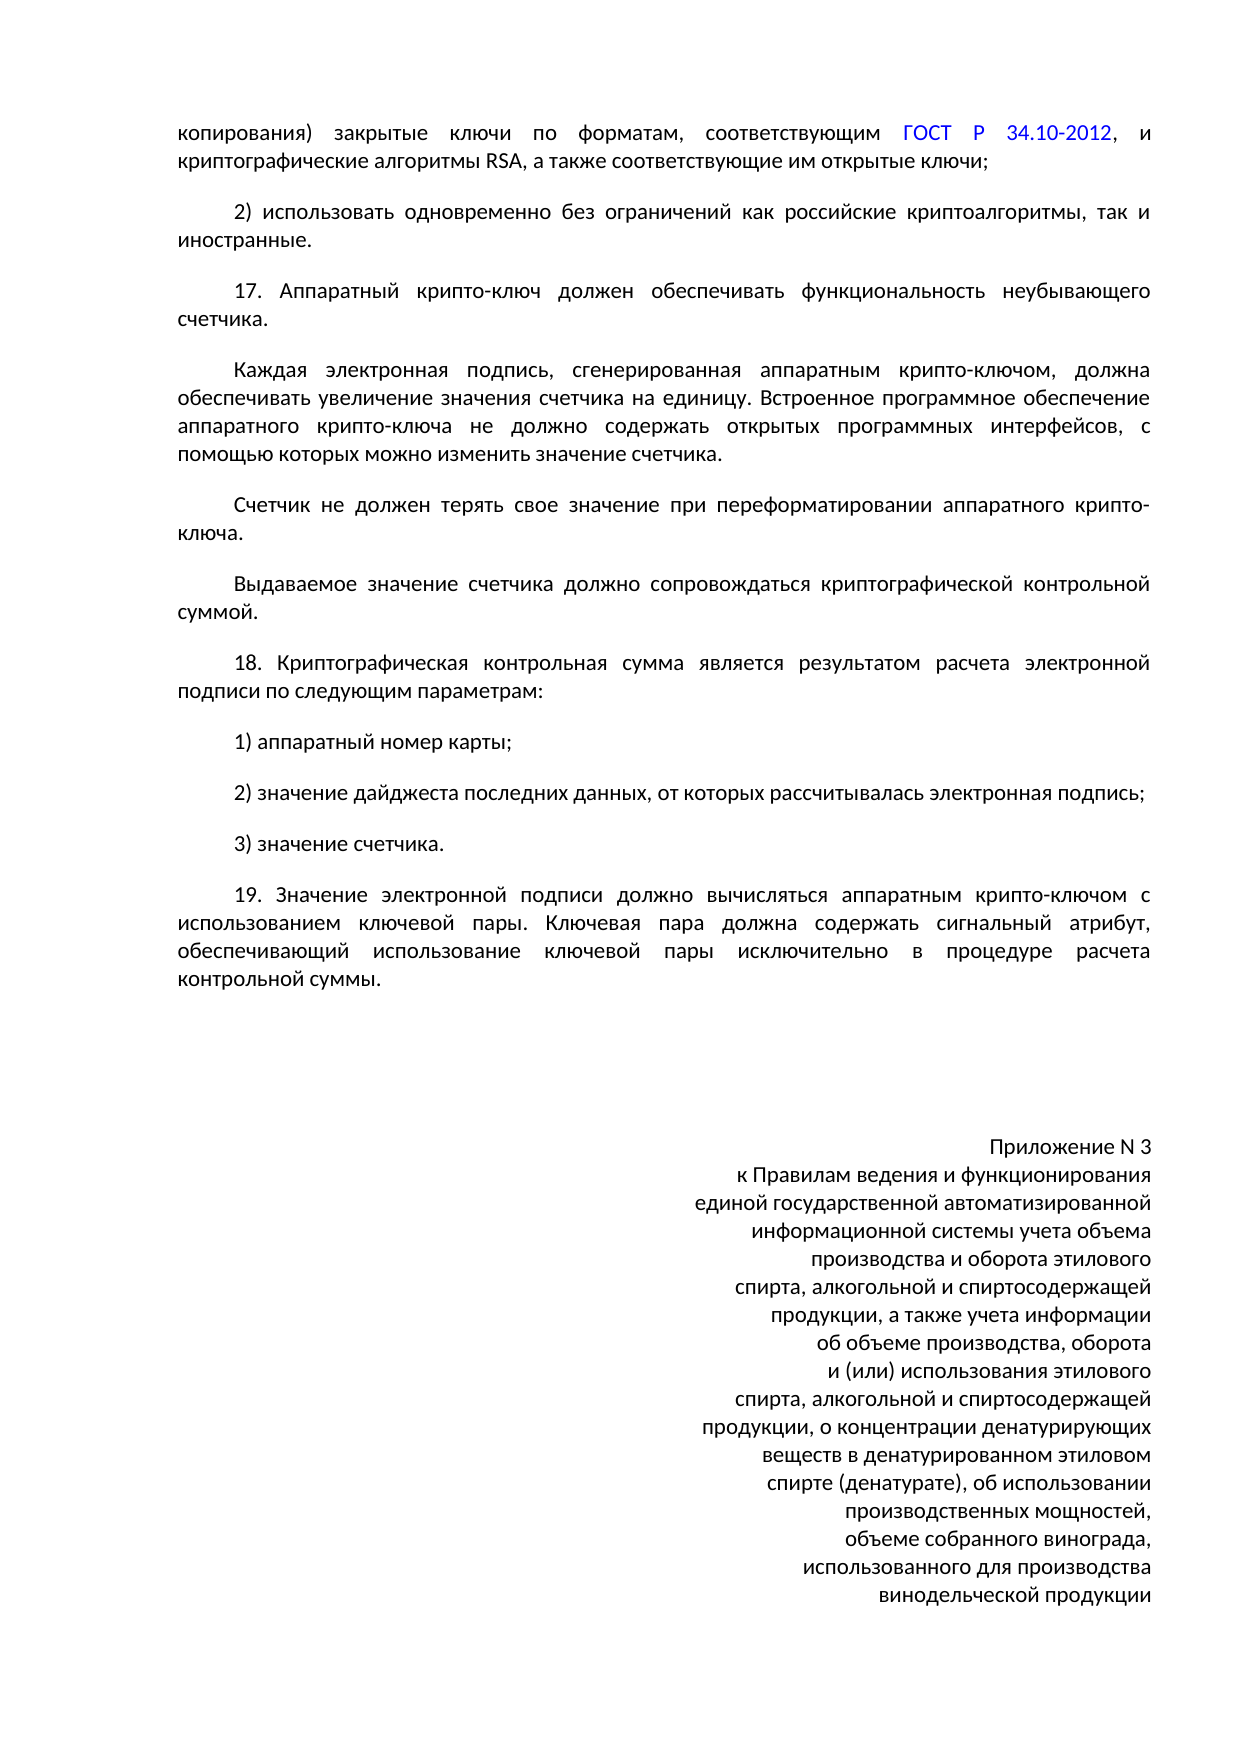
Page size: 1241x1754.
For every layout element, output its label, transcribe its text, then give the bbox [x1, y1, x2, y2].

text 2) использовать одновременно без ограничений как российские криптоалгоритмы, так и иностранные. [177, 197, 1152, 253]
text Счетчик не должен терять свое значение при переформатировании аппаратного крипто-ключа. [177, 490, 1152, 546]
text продукции, о концентрации денатурирующих [177, 1412, 1152, 1440]
text Выдаваемое значение счетчика должно сопровождаться криптографической контрольной суммой. [177, 569, 1152, 625]
text объеме собранного винограда, [177, 1524, 1152, 1552]
text продукции, а также учета информации [177, 1300, 1152, 1328]
text информационной системы учета объема [177, 1216, 1152, 1244]
text единой государственной автоматизированной [177, 1188, 1152, 1216]
text об объеме производства, оборота [177, 1328, 1152, 1356]
text 18. Криптографическая контрольная сумма является результатом расчета электронной подписи по следующим параметрам: [177, 648, 1152, 704]
text 17. Аппаратный крипто-ключ должен обеспечивать функциональность неубывающего счетчика. [177, 276, 1152, 332]
text к Правилам ведения и функционирования [177, 1160, 1152, 1188]
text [177, 118, 1152, 174]
text использованного для производства [177, 1552, 1152, 1580]
text 1) аппаратный номер карты; [177, 727, 1152, 755]
text винодельческой продукции [177, 1580, 1152, 1608]
text спирта, алкогольной и спиртосодержащей [177, 1272, 1152, 1300]
text 3) значение счетчика. [177, 829, 1152, 857]
text 19. Значение электронной подписи должно вычисляться аппаратным крипто-ключом с использованием ключевой пары. Ключевая пара должна содержать сигнальный атрибут, обеспечивающий использование ключевой пары исключительно в процедуре расчета контрольной суммы. [177, 880, 1152, 992]
text Каждая электронная подпись, сгенерированная аппаратным крипто-ключом, должна обеспечивать увеличение значения счетчика на единицу. Встроенное программное обеспечение аппаратного крипто-ключа не должно содержать открытых программных интерфейсов, с помощью которых можно изменить значение счетчика. [177, 355, 1152, 467]
text спирте (денатурате), об использовании [177, 1468, 1152, 1496]
text и (или) использования этилового [177, 1356, 1152, 1384]
text Приложение N 3 [177, 1132, 1152, 1160]
text 2) значение дайджеста последних данных, от которых рассчитывалась электронная подпись; [177, 778, 1152, 806]
text производственных мощностей, [177, 1496, 1152, 1524]
text производства и оборота этилового [177, 1244, 1152, 1272]
text спирта, алкогольной и спиртосодержащей [177, 1384, 1152, 1412]
text веществ в денатурированном этиловом [177, 1440, 1152, 1468]
